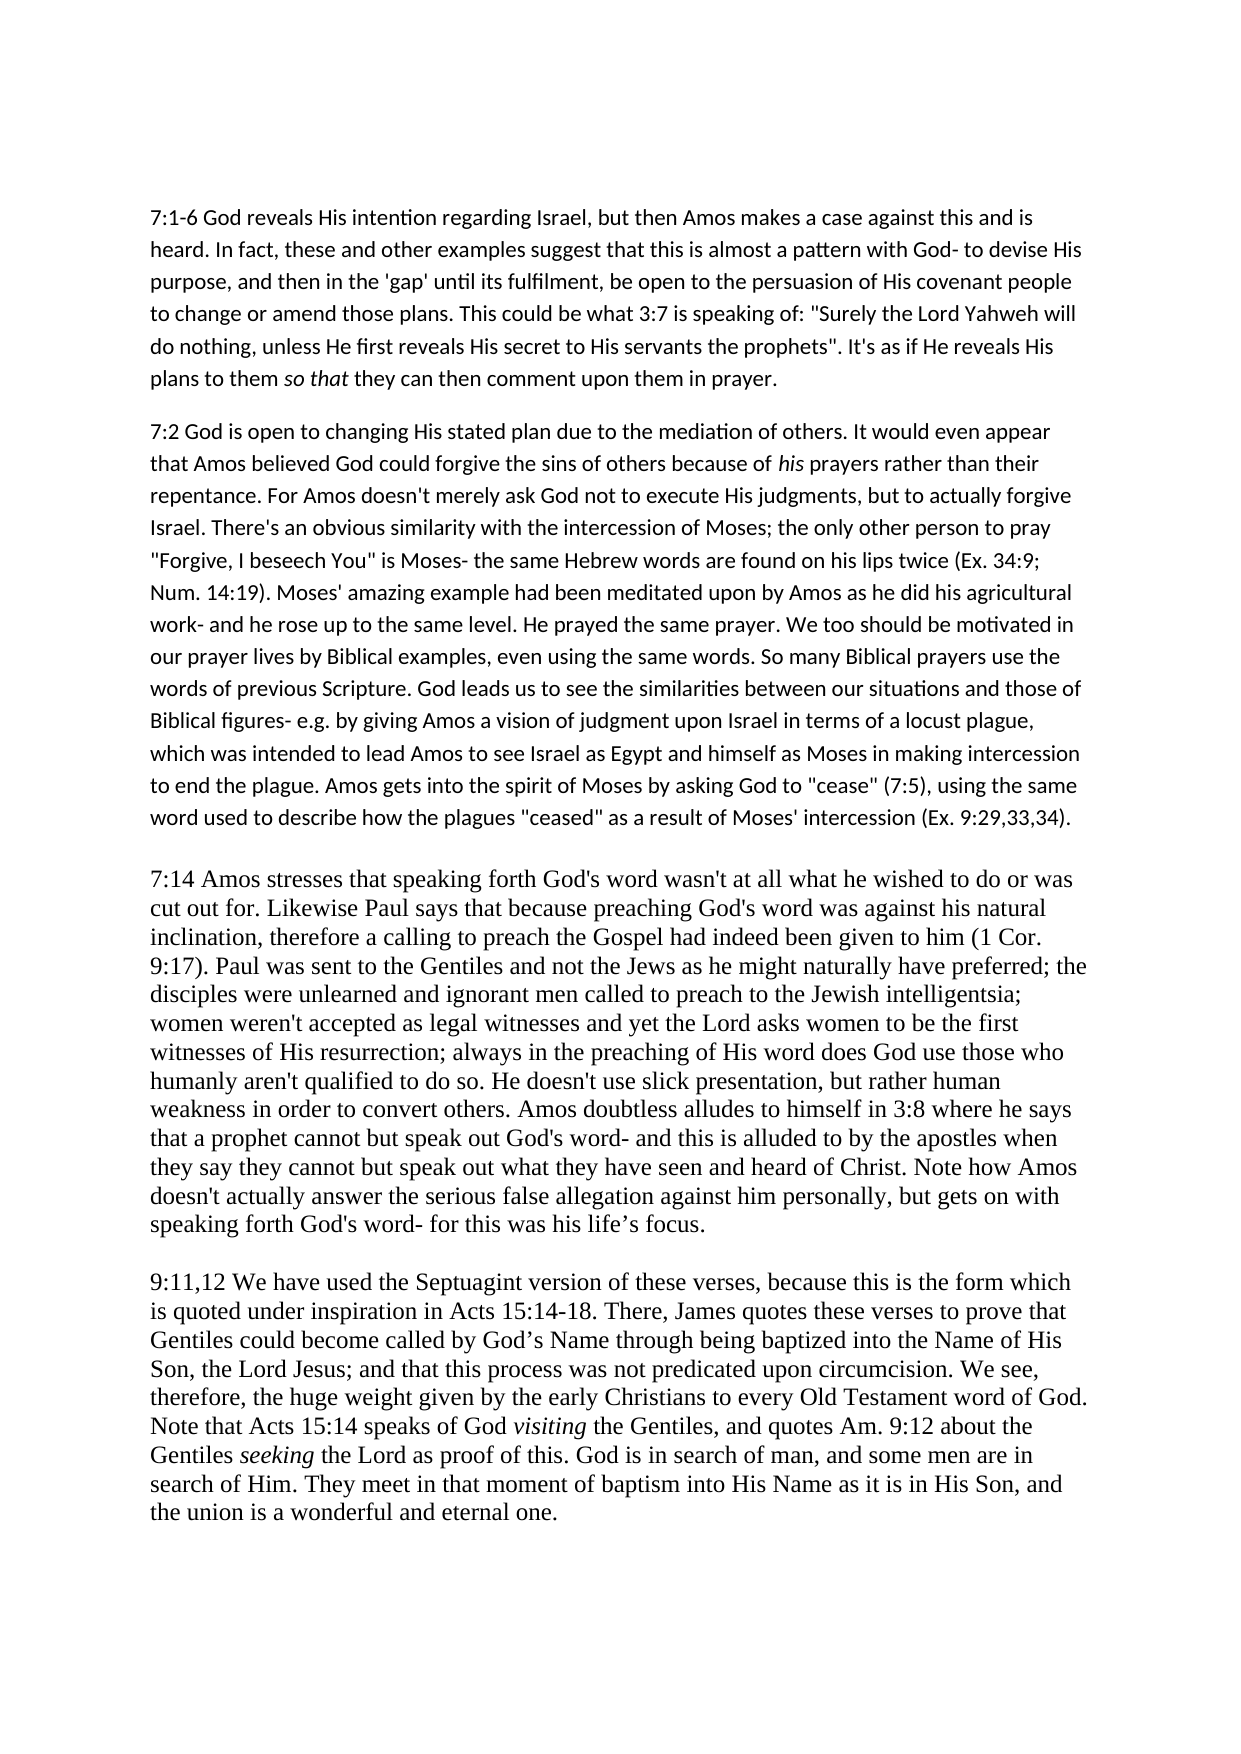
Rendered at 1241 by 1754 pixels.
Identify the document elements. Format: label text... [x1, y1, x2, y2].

text 7:14 Amos stresses that speaking forth God's word wasn't at all what he wished to do or was cut out for. Likewise Paul says that because preaching God's word was against his natural inclination, therefore a calling to preach the Gospel had indeed been given to him (1 Cor. 9:17). Paul was sent to the Gentiles and not the Jews as he might naturally have preferred; the disciples were unlearned and ignorant men called to preach to the Jewish intelligentsia; women weren't accepted as legal witnesses and yet the Lord asks women to be the first witnesses of His resurrection; always in the preaching of His word does God use those who humanly aren't qualified to do so. He doesn't use slick presentation, but rather human weakness in order to convert others. Amos doubtless alludes to himself in 3:8 where he says that a prophet cannot but speak out God's word- and this is alluded to by the apostles when they say they cannot but speak out what they have seen and heard of Christ. Note how Amos doesn't actually answer the serious false allegation against him personally, but gets on with speaking forth God's word- for this was his life’s focus. [150, 864, 1090, 1238]
text 9:11,12 We have used the Septuagint version of these verses, because this is the form which is quoted under inspiration in Acts 15:14-18. There, James quotes these verses to prove that Gentiles could become called by God’s Name through being baptized into the Name of His Son, the Lord Jesus; and that this process was not predicated upon circumcision. We see, therefore, the huge weight given by the early Christians to every Old Testament word of God. Note that Acts 15:14 speaks of God visiting the Gentiles, and quotes Am. 9:12 about the Gentiles seeking the Lord as proof of this. God is in search of man, and some men are in search of Him. They meet in that moment of baptism into His Name as it is in His Son, and the union is a wonderful and eternal one. [150, 1267, 1090, 1526]
text 7:2 God is open to changing His stated plan due to the mediation of others. It would even appear that Amos believed God could forgive the sins of others because of his prayers rather than their repentance. For Amos doesn't merely ask God not to execute His judgments, but to actually forgive Israel. There's an obvious similarity with the intercession of Moses; the only other person to pray "Forgive, I beseech You" is Moses- the same Hebrew words are found on his lips twice (Ex. 34:9; Num. 14:19). Moses' amazing example had been meditated upon by Amos as he did his agricultural work- and he rose up to the same level. He prayed the same prayer. We too should be motivated in our prayer lives by Biblical examples, even using the same words. So many Biblical prayers use the words of previous Scripture. God leads us to see the similarities between our situations and those of Biblical figures- e.g. by giving Amos a vision of judgment upon Israel in terms of a locust plague, which was intended to lead Amos to see Israel as Egypt and himself as Moses in making intercession to end the plague. Amos gets into the spirit of Moses by asking God to "cease" (7:5), using the same word used to describe how the plagues "ceased" as a result of Moses' intercession (Ex. 9:29,33,34). [150, 417, 1090, 831]
text 7:1-6 God reveals His intention regarding Israel, but then Amos makes a case against this and is heard. In fact, these and other examples suggest that this is almost a pattern with God- to devise His purpose, and then in the 'gap' until its fulfilment, be open to the persuasion of His covenant people to change or amend those plans. This could be what 3:7 is speaking of: "Surely the Lord Yahweh will do nothing, unless He first reveals His secret to His servants the prophets". It's as if He reveals His plans to them so that they can then comment upon them in prayer. [150, 203, 1090, 392]
